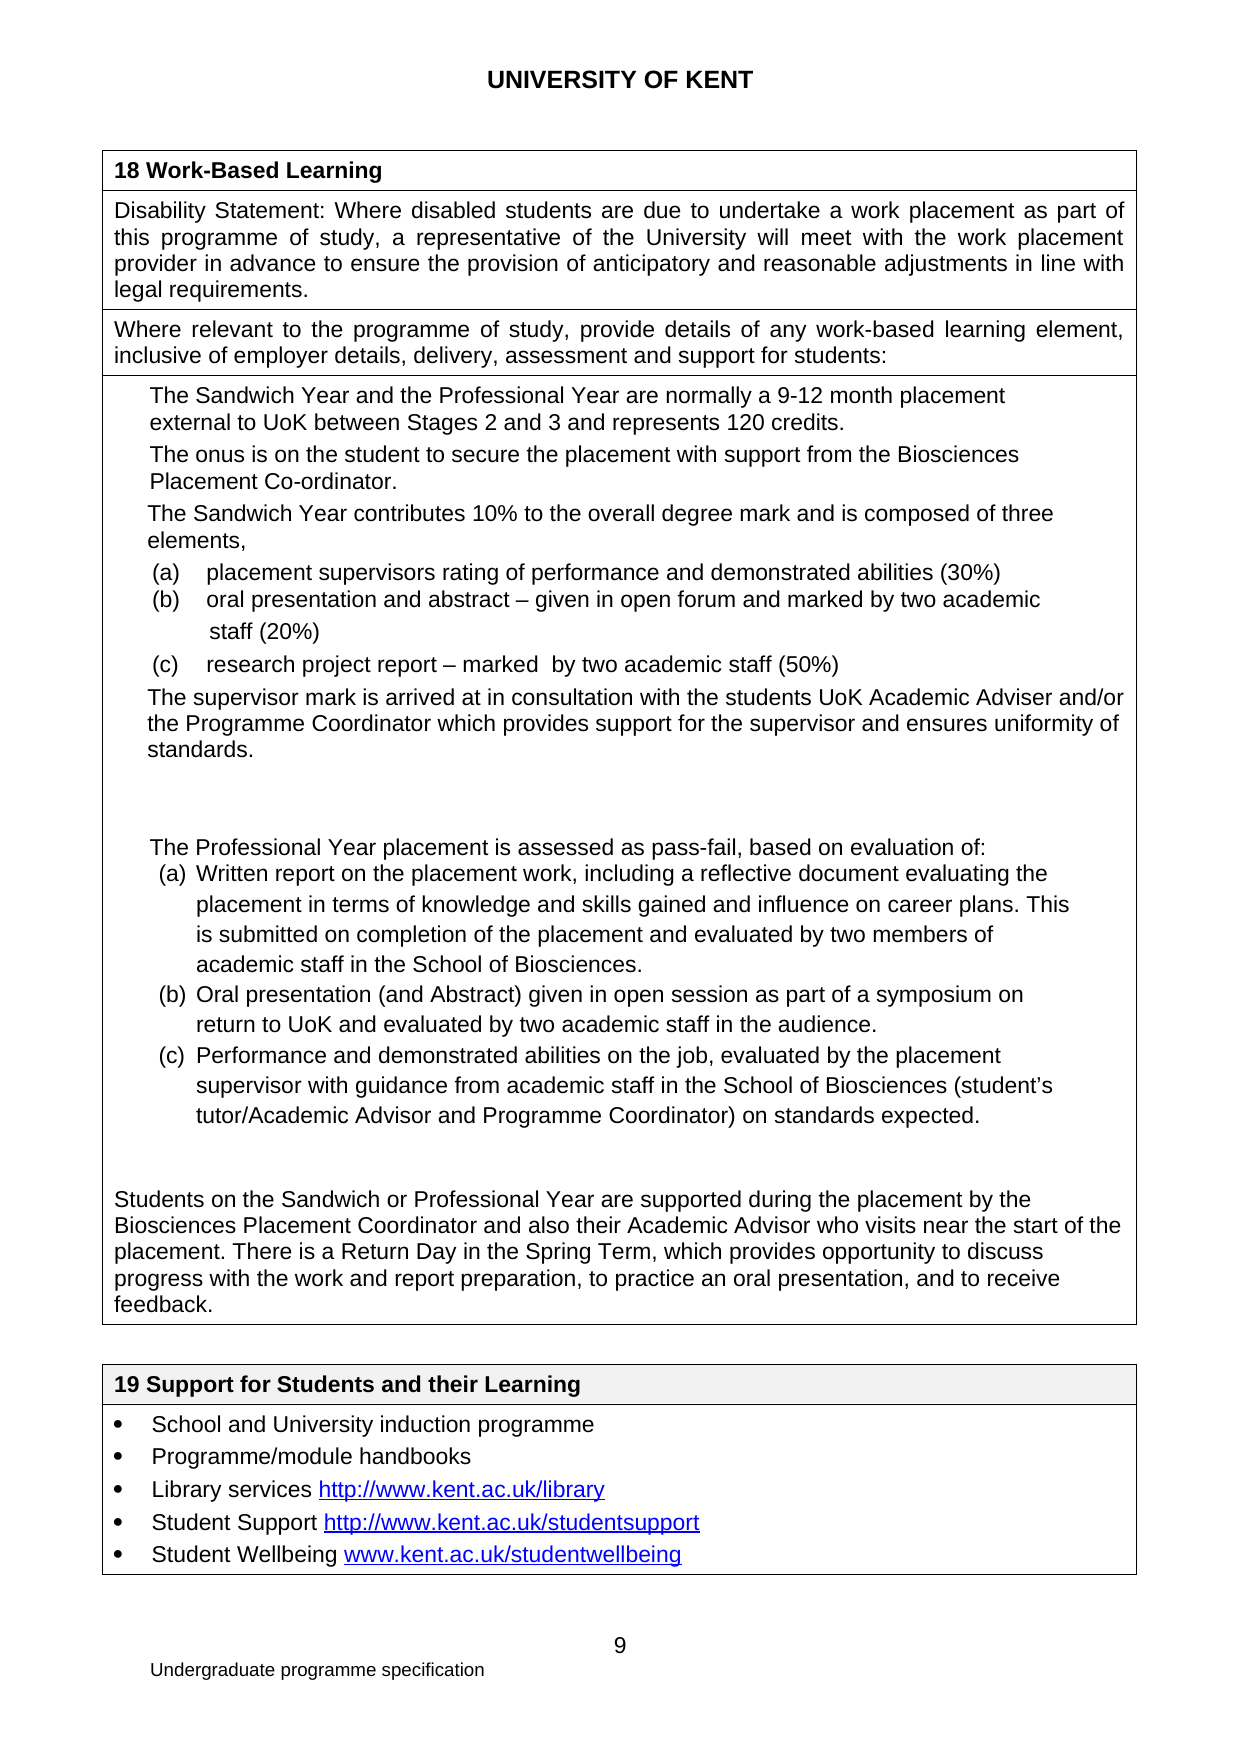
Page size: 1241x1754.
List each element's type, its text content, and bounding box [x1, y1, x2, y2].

table_cell Where relevant to the programme of study, provide details of any work-based learning element, inclusive of employer details, delivery, assessment and support for students: [103, 310, 1136, 375]
table_header 19 Support for Students and their Learning [103, 1365, 1136, 1403]
table_header 18 Work-Based Learning [103, 151, 1136, 190]
table_cell The Sandwich Year and the Professional Year are normally a 9-12 month placement external to UoK between Stages 2 and 3 and represents 120 credits. The onus is on the student to secure the placement with support from the Biosciences Placement Co-ordinator. The Sandwich Year contributes 10% to the overall degree mark and is composed of three elements, placement supervisors rating of performance and demonstrated abilities (30%) oral presentation and abstract – given in open forum and marked by two academic staff (20%) research project report – marked by two academic staff (50%) The supervisor mark is arrived at in consultation with the students UoK Academic Adviser and/or the Programme Coordinator which provides support for the supervisor and ensures uniformity of standards. The Professional Year placement is assessed as pass-fail, based on evaluation of: Written report on the placement work, including a reflective document evaluating the placement in terms of knowledge and skills gained and influence on career plans. This is submitted on completion of the placement and evaluated by two members of academic staff in the School of Biosciences. Oral presentation (and Abstract) given in open session as part of a symposium on return to UoK and evaluated by two academic staff in the audience. Performance and demonstrated abilities on the job, evaluated by the placement supervisor with guidance from academic staff in the School of Biosciences (student’s tutor/Academic Advisor and Programme Coordinator) on standards expected. Students on the Sandwich or Professional Year are supported during the placement by the Biosciences Placement Coordinator and also their Academic Advisor who visits near the start of the placement. There is a Return Day in the Spring Term, which provides opportunity to discuss progress with the work and report preparation, to practice an oral presentation, and to receive feedback. [103, 376, 1136, 1324]
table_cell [103, 1405, 1136, 1574]
table_cell Disability Statement: Where disabled students are due to undertake a work placement as part of this programme of study, a representative of the University will meet with the work placement provider in advance to ensure the provision of anticipatory and reasonable adjustments in line with legal requirements. [103, 191, 1136, 309]
